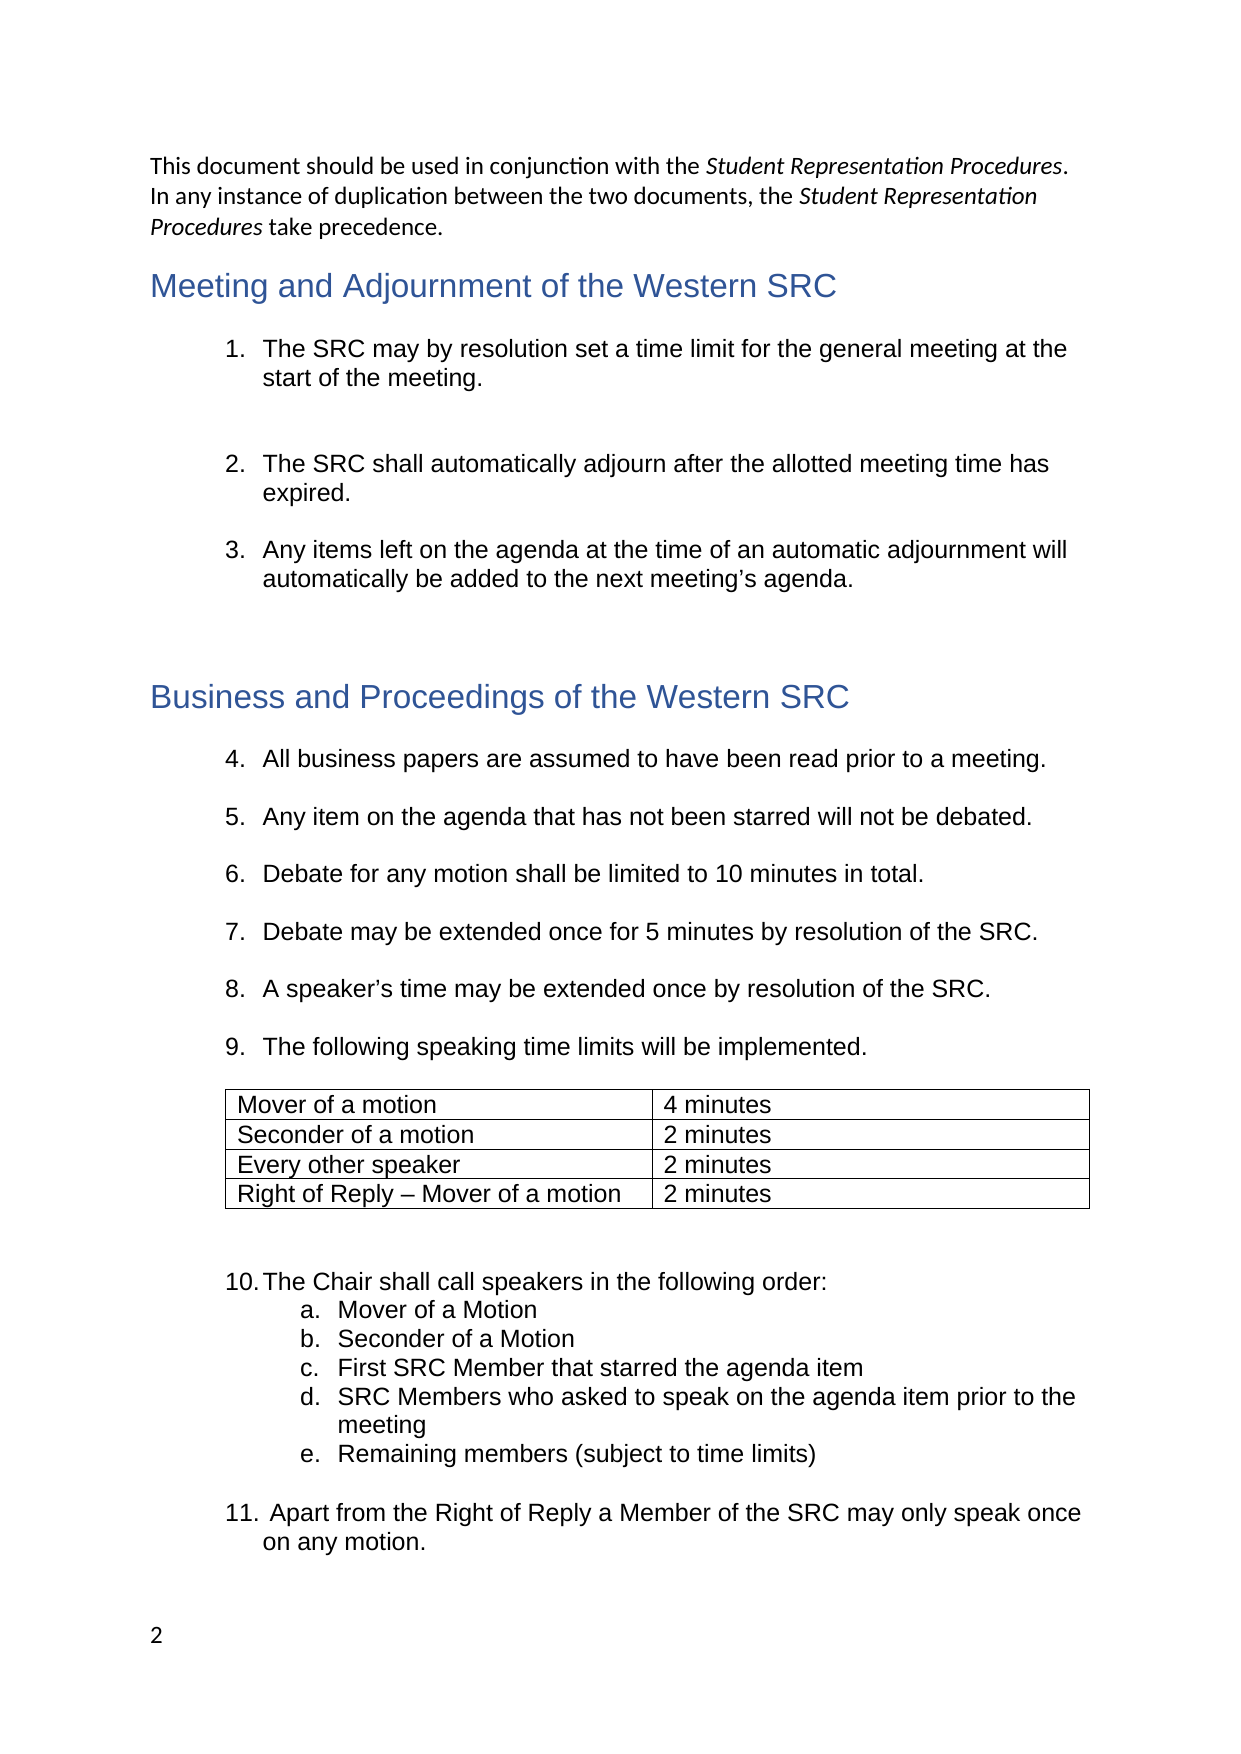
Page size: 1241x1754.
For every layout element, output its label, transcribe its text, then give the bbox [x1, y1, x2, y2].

table_cell 2 minutes [653, 1150, 1089, 1178]
list All business papers are assumed to have been read prior to a meeting. [225, 744, 1090, 773]
list First SRC Member that starred the agenda item [300, 1353, 1090, 1382]
list Mover of a Motion [300, 1295, 1090, 1324]
list SRC Members who asked to speak on the agenda item prior to the meeting [300, 1382, 1090, 1439]
table_cell Right of Reply – Mover of a motion [226, 1179, 652, 1208]
list Debate for any motion shall be limited to 10 minutes in total. [225, 859, 1090, 888]
list Remaining members (subject to time limits) [300, 1439, 1090, 1498]
list A speaker’s time may be extended once by resolution of the SRC. [225, 974, 1090, 1003]
list The following speaking time limits will be implemented. [225, 1031, 1090, 1060]
table_header Mover of a motion [226, 1090, 652, 1119]
table_cell 2 minutes [653, 1120, 1089, 1148]
list Apart from the Right of Reply a Member of the SRC may only speak once on any motion. [225, 1498, 1090, 1586]
table_cell 2 minutes [653, 1179, 1089, 1208]
list The SRC shall automatically adjourn after the allotted meeting time has expired. [225, 449, 1090, 506]
text This document should be used in conjunction with the Student Representation Procedures. In any instance of duplication between the two documents, the Student Representation Procedures take precedence. [150, 150, 1090, 242]
list Any item on the agenda that has not been starred will not be debated. [225, 801, 1090, 830]
subtitle Business and Proceedings of the Western SRC [150, 677, 1090, 715]
list The Chair shall call speakers in the following order: [225, 1267, 1090, 1295]
table_header 4 minutes [653, 1090, 1089, 1119]
list Seconder of a Motion [300, 1324, 1090, 1353]
table_cell Every other speaker [226, 1150, 652, 1178]
table_cell Seconder of a motion [226, 1120, 652, 1148]
list The SRC may by resolution set a time limit for the general meeting at the start of the meeting. [225, 334, 1090, 391]
list Any items left on the agenda at the time of an automatic adjournment will automatically be added to the next meeting’s agenda. [225, 535, 1090, 623]
list Debate may be extended once for 5 minutes by resolution of the SRC. [225, 916, 1090, 945]
subtitle Meeting and Adjournment of the Western SRC [150, 267, 1090, 305]
